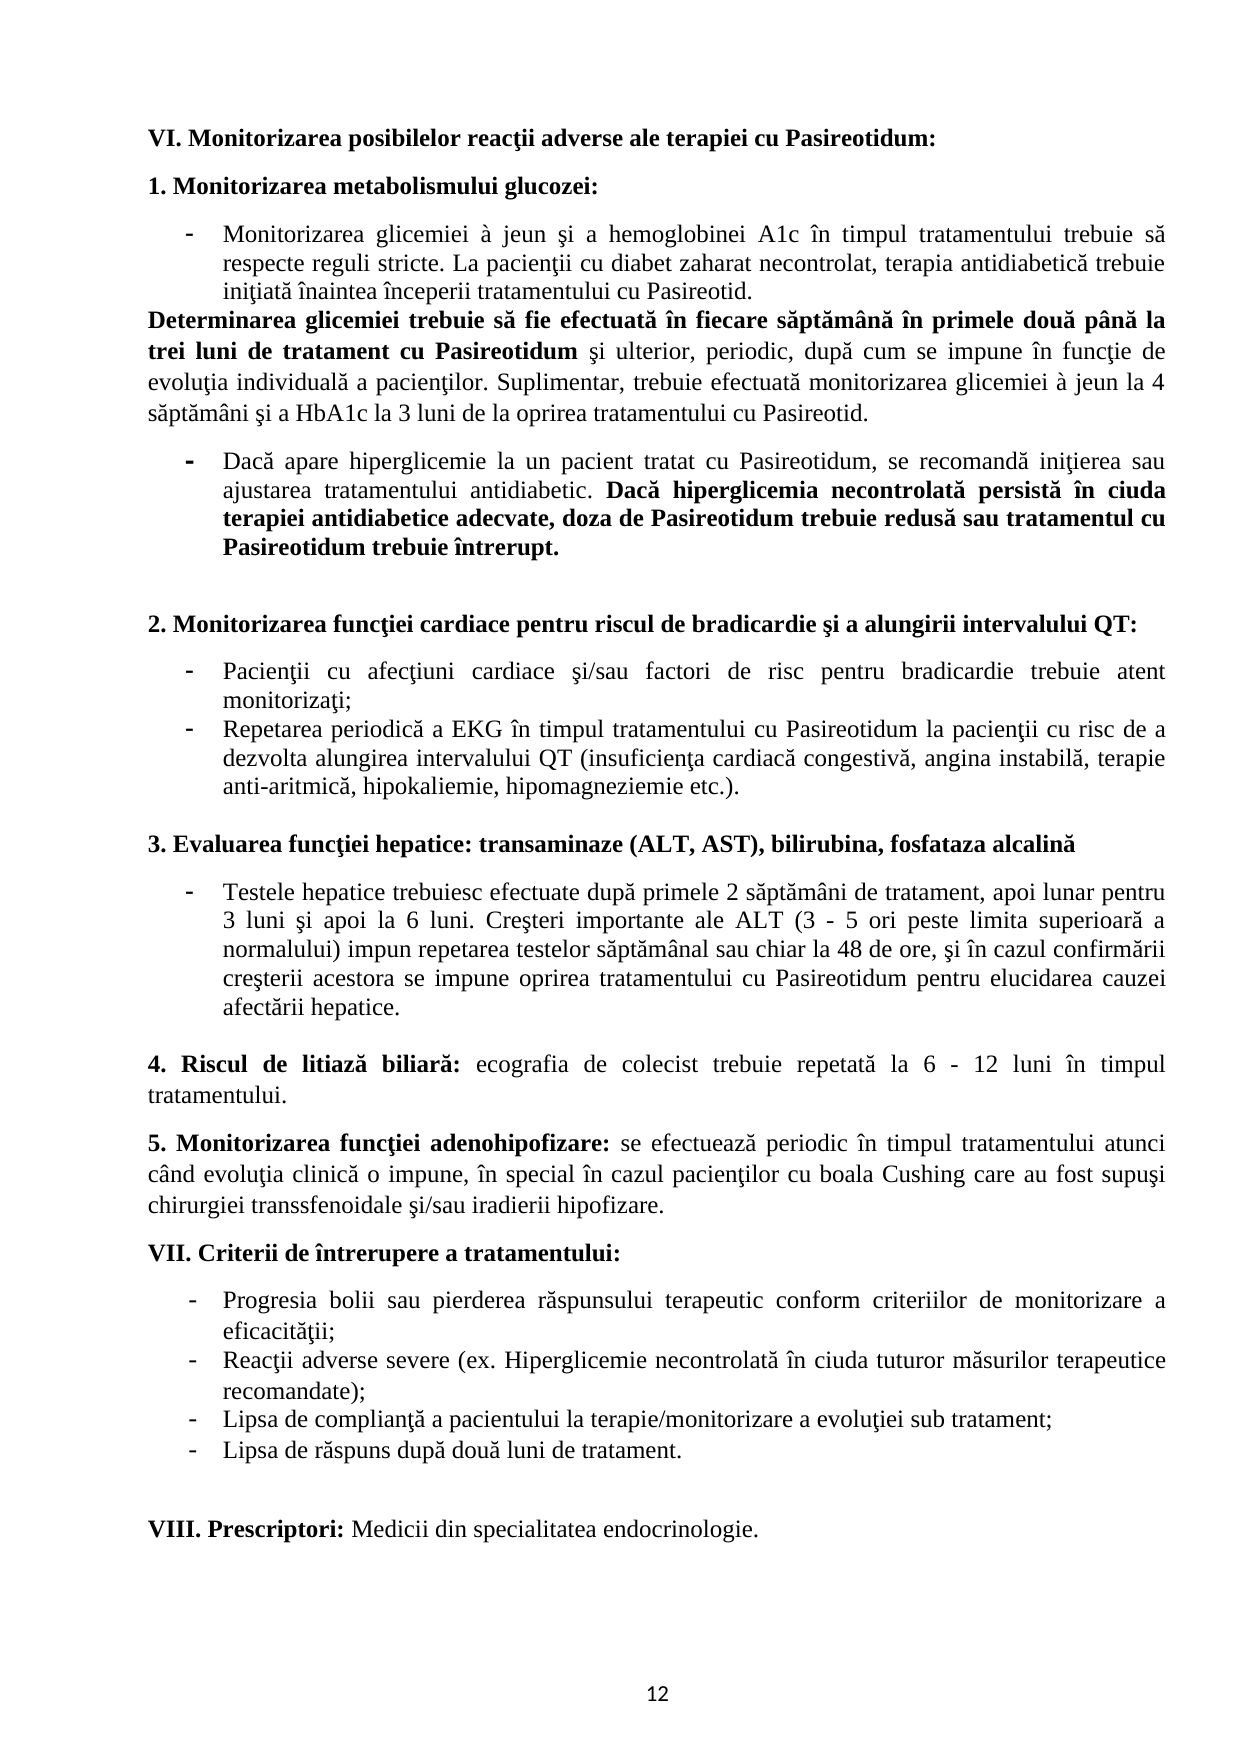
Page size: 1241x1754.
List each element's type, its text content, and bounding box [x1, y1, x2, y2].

list Lipsa de complianţă a pacientului la terapie/monitorizare a evoluţiei sub tratament; [185, 1404, 1167, 1435]
text VIII. Prescriptori: Medicii din specialitatea endocrinologie. [148, 1514, 1167, 1543]
list Dacă apare hiperglicemie la un pacient tratat cu Pasireotidum, se recomandă iniţierea sau ajustarea tratamentului antidiabetic. Dacă hiperglicemia necontrolată persistă în ciuda terapiei antidiabetice adecvate, doza de Pasireotidum trebuie redusă sau tratamentul cu Pasireotidum trebuie întrerupt. [185, 446, 1167, 561]
text 5. Monitorizarea funcţiei adenohipofizare: se efectuează periodic în timpul tratamentului atunci când evoluţia clinică o impune, în special în cazul pacienţilor cu boala Cushing care au fost supuşi chirurgiei transsfenoidale şi/sau iradierii hipofizare. [148, 1128, 1167, 1219]
text Determinarea glicemiei trebuie să fie efectuată în fiecare săptămână în primele două până la trei luni de tratament cu Pasireotidum şi ulterior, periodic, după cum se impune în funcţie de evoluţia individuală a pacienţilor. Suplimentar, trebuie efectuată monitorizarea glicemiei à jeun la 4 săptămâni şi a HbA1c la 3 luni de la oprirea tratamentului cu Pasireotid. [148, 305, 1167, 427]
list Pacienţii cu afecţiuni cardiace şi/sau factori de risc pentru bradicardie trebuie atent monitorizaţi; [185, 656, 1167, 714]
list Testele hepatice trebuiesc efectuate după primele 2 săptămâni de tratament, apoi lunar pentru 3 luni şi apoi la 6 luni. Creşteri importante ale ALT (3 - 5 ori peste limita superioară a normalului) impun repetarea testelor săptămânal sau chiar la 48 de ore, şi în cazul confirmării creşterii acestora se impune oprirea tratamentului cu Pasireotidum pentru elucidarea cauzei afectării hepatice. [185, 877, 1167, 1020]
list Monitorizarea glicemiei à jeun şi a hemoglobinei A1c în timpul tratamentului trebuie să respecte reguli stricte. La pacienţii cu diabet zaharat necontrolat, terapia antidiabetică trebuie iniţiată înaintea începerii tratamentului cu Pasireotid. [185, 219, 1167, 305]
text 3. Evaluarea funcţiei hepatice: transaminaze (ALT, AST), bilirubina, fosfataza alcalină [148, 829, 1167, 858]
list Reacţii adverse severe (ex. Hiperglicemie necontrolată în ciuda tuturor măsurilor terapeutice recomandate); [185, 1345, 1167, 1404]
text 4. Riscul de litiază biliară: ecografia de colecist trebuie repetată la 6 - 12 luni în timpul tratamentului. [148, 1049, 1167, 1109]
list Progresia bolii sau pierderea răspunsului terapeutic conform criteriilor de monitorizare a eficacităţii; [185, 1285, 1167, 1345]
text 1. Monitorizarea metabolismului glucozei: [148, 171, 1167, 200]
text VII. Criterii de întrerupere a tratamentului: [148, 1238, 1167, 1266]
list Repetarea periodică a EKG în timpul tratamentului cu Pasireotidum la pacienţii cu risc de a dezvolta alungirea intervalului QT (insuficienţa cardiacă congestivă, angina instabilă, terapie anti-aritmică, hipokaliemie, hipomagneziemie etc.). [185, 714, 1167, 800]
text 2. Monitorizarea funcţiei cardiace pentru riscul de bradicardie şi a alungirii intervalului QT: [148, 609, 1167, 637]
text VI. Monitorizarea posibilelor reacţii adverse ale terapiei cu Pasireotidum: [148, 123, 1167, 152]
list Lipsa de răspuns după două luni de tratament. [185, 1435, 1167, 1466]
